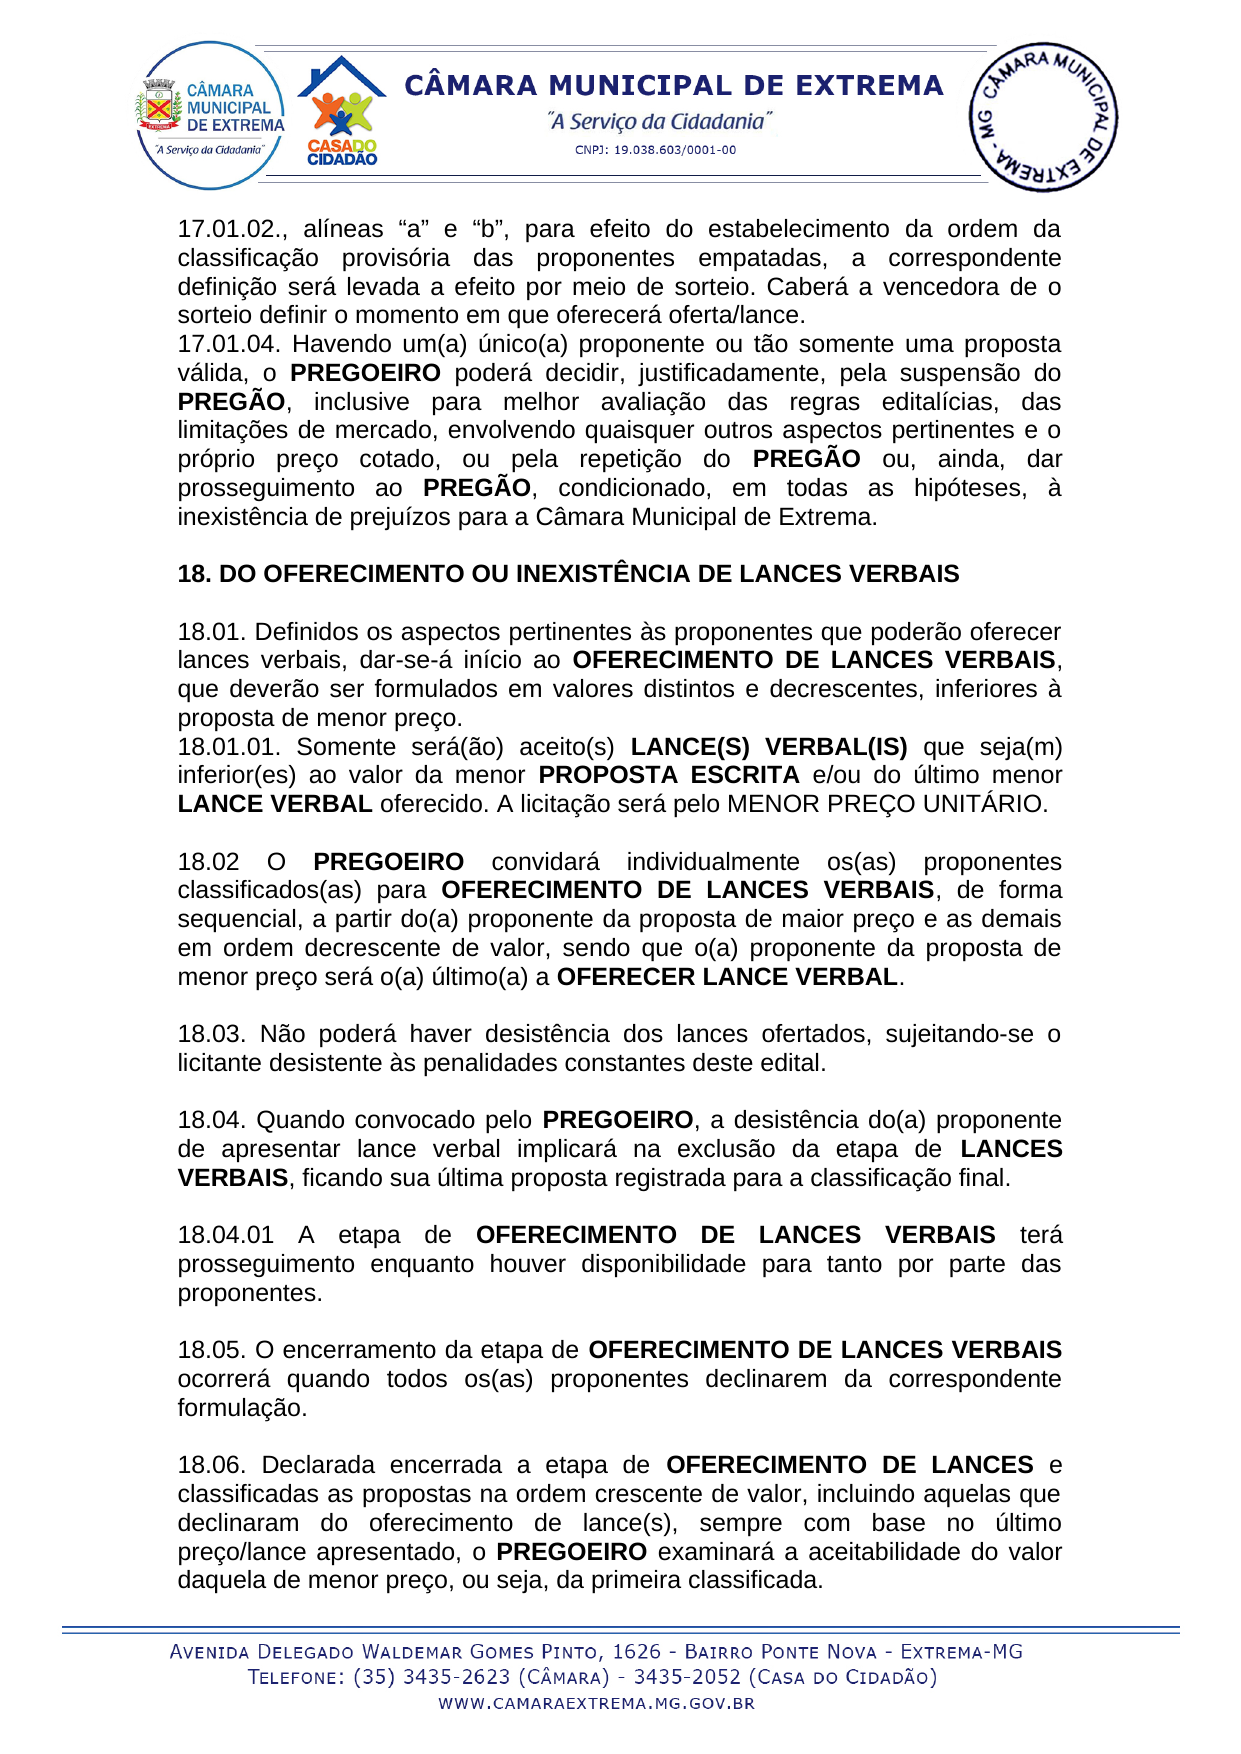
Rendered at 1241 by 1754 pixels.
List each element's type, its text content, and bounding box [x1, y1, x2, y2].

text 18.02 O PREGOEIRO convidará individualmente os(as) proponentes classificados(as) para OFERECIMENTO DE LANCES VERBAIS, de forma sequencial, a partir do(a) proponente da proposta de maior preço e as demais em ordem decrescente de valor, sendo que o(a) proponente da proposta de menor preço será o(a) último(a) a OFERECER LANCE VERBAL. [177, 846, 1063, 990]
picture [124, 30, 1123, 221]
text 18.01.01. Somente será(ão) aceito(s) LANCE(S) VERBAL(IS) que seja(m) inferior(es) ao valor da menor PROPOSTA ESCRITA e/ou do último menor LANCE VERBAL oferecido. A licitação será pelo MENOR PREÇO UNITÁRIO. [177, 731, 1063, 818]
text 18.01. Definidos os aspectos pertinentes às proponentes que poderão oferecer lances verbais, dar-se-á início ao OFERECIMENTO DE LANCES VERBAIS, que deverão ser formulados em valores distintos e decrescentes, inferiores à proposta de menor preço. [177, 616, 1063, 731]
picture [46, 1615, 1194, 1724]
text 18. DO OFERECIMENTO OU INEXISTÊNCIA DE LANCES VERBAIS [177, 559, 1063, 588]
text 18.03. Não poderá haver desistência dos lances ofertados, sujeitando-se o licitante desistente às penalidades constantes deste edital. [177, 1019, 1063, 1076]
text 18.05. O encerramento da etapa de OFERECIMENTO DE LANCES VERBAIS ocorrerá quando todos os(as) proponentes declinarem da correspondente formulação. [177, 1335, 1063, 1421]
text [177, 214, 1063, 329]
text 18.04.01 A etapa de OFERECIMENTO DE LANCES VERBAIS terá prosseguimento enquanto houver disponibilidade para tanto por parte das proponentes. [177, 1220, 1063, 1306]
text 18.04. Quando convocado pelo PREGOEIRO, a desistência do(a) proponente de apresentar lance verbal implicará na exclusão da etapa de LANCES VERBAIS, ficando sua última proposta registrada para a classificação final. [177, 1105, 1063, 1191]
text 18.06. Declarada encerrada a etapa de OFERECIMENTO DE LANCES e classificadas as propostas na ordem crescente de valor, incluindo aquelas que declinaram do oferecimento de lance(s), sempre com base no último preço/lance apresentado, o PREGOEIRO examinará a aceitabilidade do valor daquela de menor preço, ou seja, da primeira classificada. [177, 1450, 1063, 1594]
text 17.01.04. Havendo um(a) único(a) proponente ou tão somente uma proposta válida, o PREGOEIRO poderá decidir, justificadamente, pela suspensão do PREGÃO, inclusive para melhor avaliação das regras editalícias, das limitações de mercado, envolvendo quaisquer outros aspectos pertinentes e o próprio preço cotado, ou pela repetição do PREGÃO ou, ainda, dar prosseguimento ao PREGÃO, condicionado, em todas as hipóteses, à inexistência de prejuízos para a Câmara Municipal de Extrema. [177, 329, 1063, 530]
